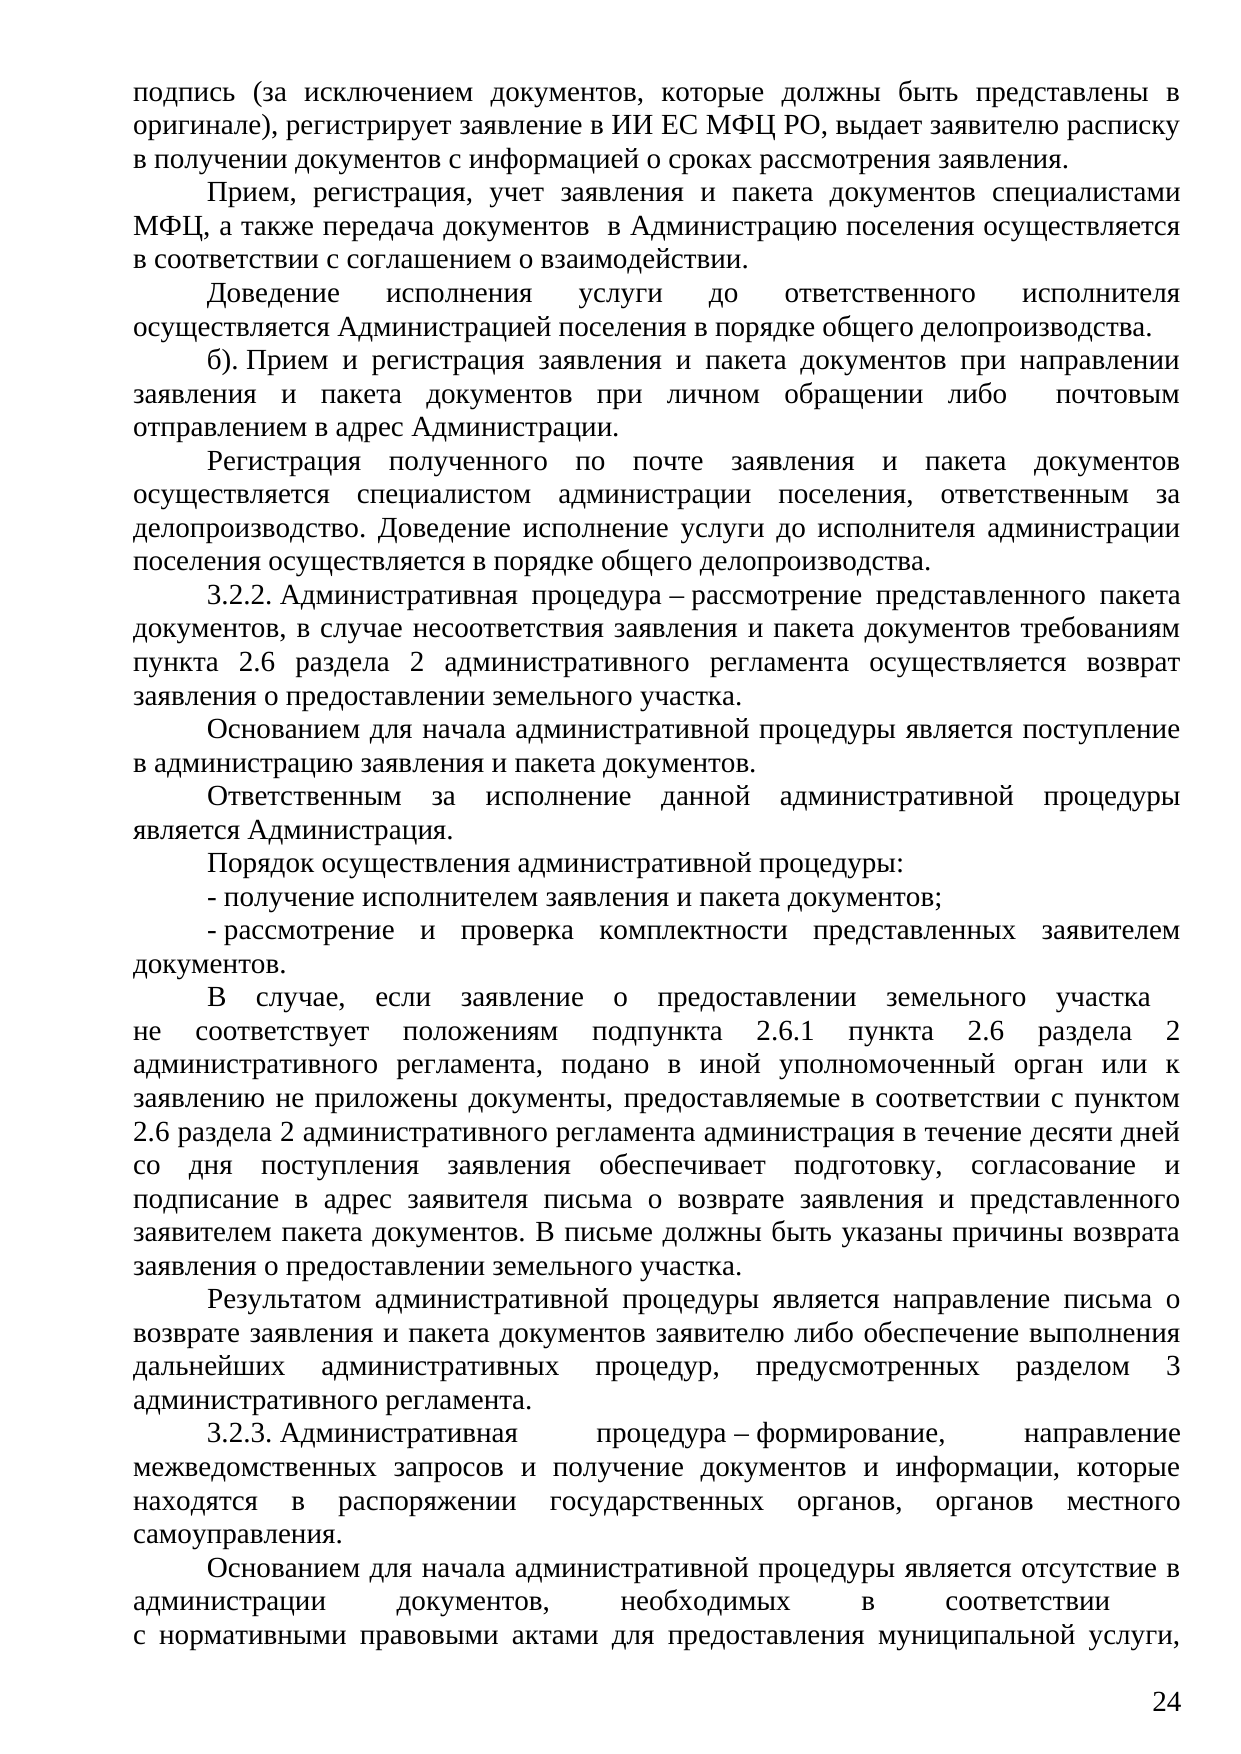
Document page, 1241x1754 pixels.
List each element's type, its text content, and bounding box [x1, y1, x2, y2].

text Порядок осуществления административной процедуры: [133, 845, 1181, 879]
text В случае, если заявление о предоставлении земельного участка не соответствует положениям подпункта 2.6.1 пункта 2.6 раздела 2 административного регламента, подано в иной уполномоченный орган или к заявлению не приложены документы, предоставляемые в соответствии с пунктом 2.6 раздела 2 административного регламента администрация в течение десяти дней со дня поступления заявления обеспечивает подготовку, согласование и подписание в адрес заявителя письма о возврате заявления и представленного заявителем пакета документов. В письме должны быть указаны причины возврата заявления о предоставлении земельного участка. [133, 979, 1181, 1281]
text 3.2.3. Административная процедура – формирование, направление межведомственных запросов и получение документов и информации, которые находятся в распоряжении государственных органов, органов местного самоуправления. [133, 1416, 1181, 1550]
text - получение исполнителем заявления и пакета документов; [133, 879, 1181, 912]
text б). Прием и регистрация заявления и пакета документов при направлении заявления и пакета документов при личном обращении либо почтовым отправлением в адрес Администрации. [133, 342, 1181, 443]
text Результатом административной процедуры является направление письма о возврате заявления и пакета документов заявителю либо обеспечение выполнения дальнейших административных процедур, предусмотренных разделом 3 административного регламента. [133, 1281, 1181, 1416]
text Основанием для начала административной процедуры является поступление в администрацию заявления и пакета документов. [133, 711, 1181, 778]
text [133, 74, 1181, 174]
text Регистрация полученного по почте заявления и пакета документов осуществляется специалистом администрации поселения, ответственным за делопроизводство. Доведение исполнение услуги до исполнителя администрации поселения осуществляется в порядке общего делопроизводства. [133, 443, 1181, 577]
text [133, 1550, 1181, 1650]
text - рассмотрение и проверка комплектности представленных заявителем документов. [133, 912, 1181, 979]
text Прием, регистрация, учет заявления и пакета документов специалистами МФЦ, а также передача документов в Администрацию поселения осуществляется в соответствии с соглашением о взаимодействии. [133, 174, 1181, 275]
text Доведение исполнения услуги до ответственного исполнителя осуществляется Администрацией поселения в порядке общего делопроизводства. [133, 275, 1181, 342]
text 3.2.2. Административная процедура – рассмотрение представленного пакета документов, в случае несоответствия заявления и пакета документов требованиям пункта 2.6 раздела 2 административного регламента осуществляется возврат заявления о предоставлении земельного участка. [133, 577, 1181, 711]
text Ответственным за исполнение данной административной процедуры является Администрация. [133, 778, 1181, 845]
